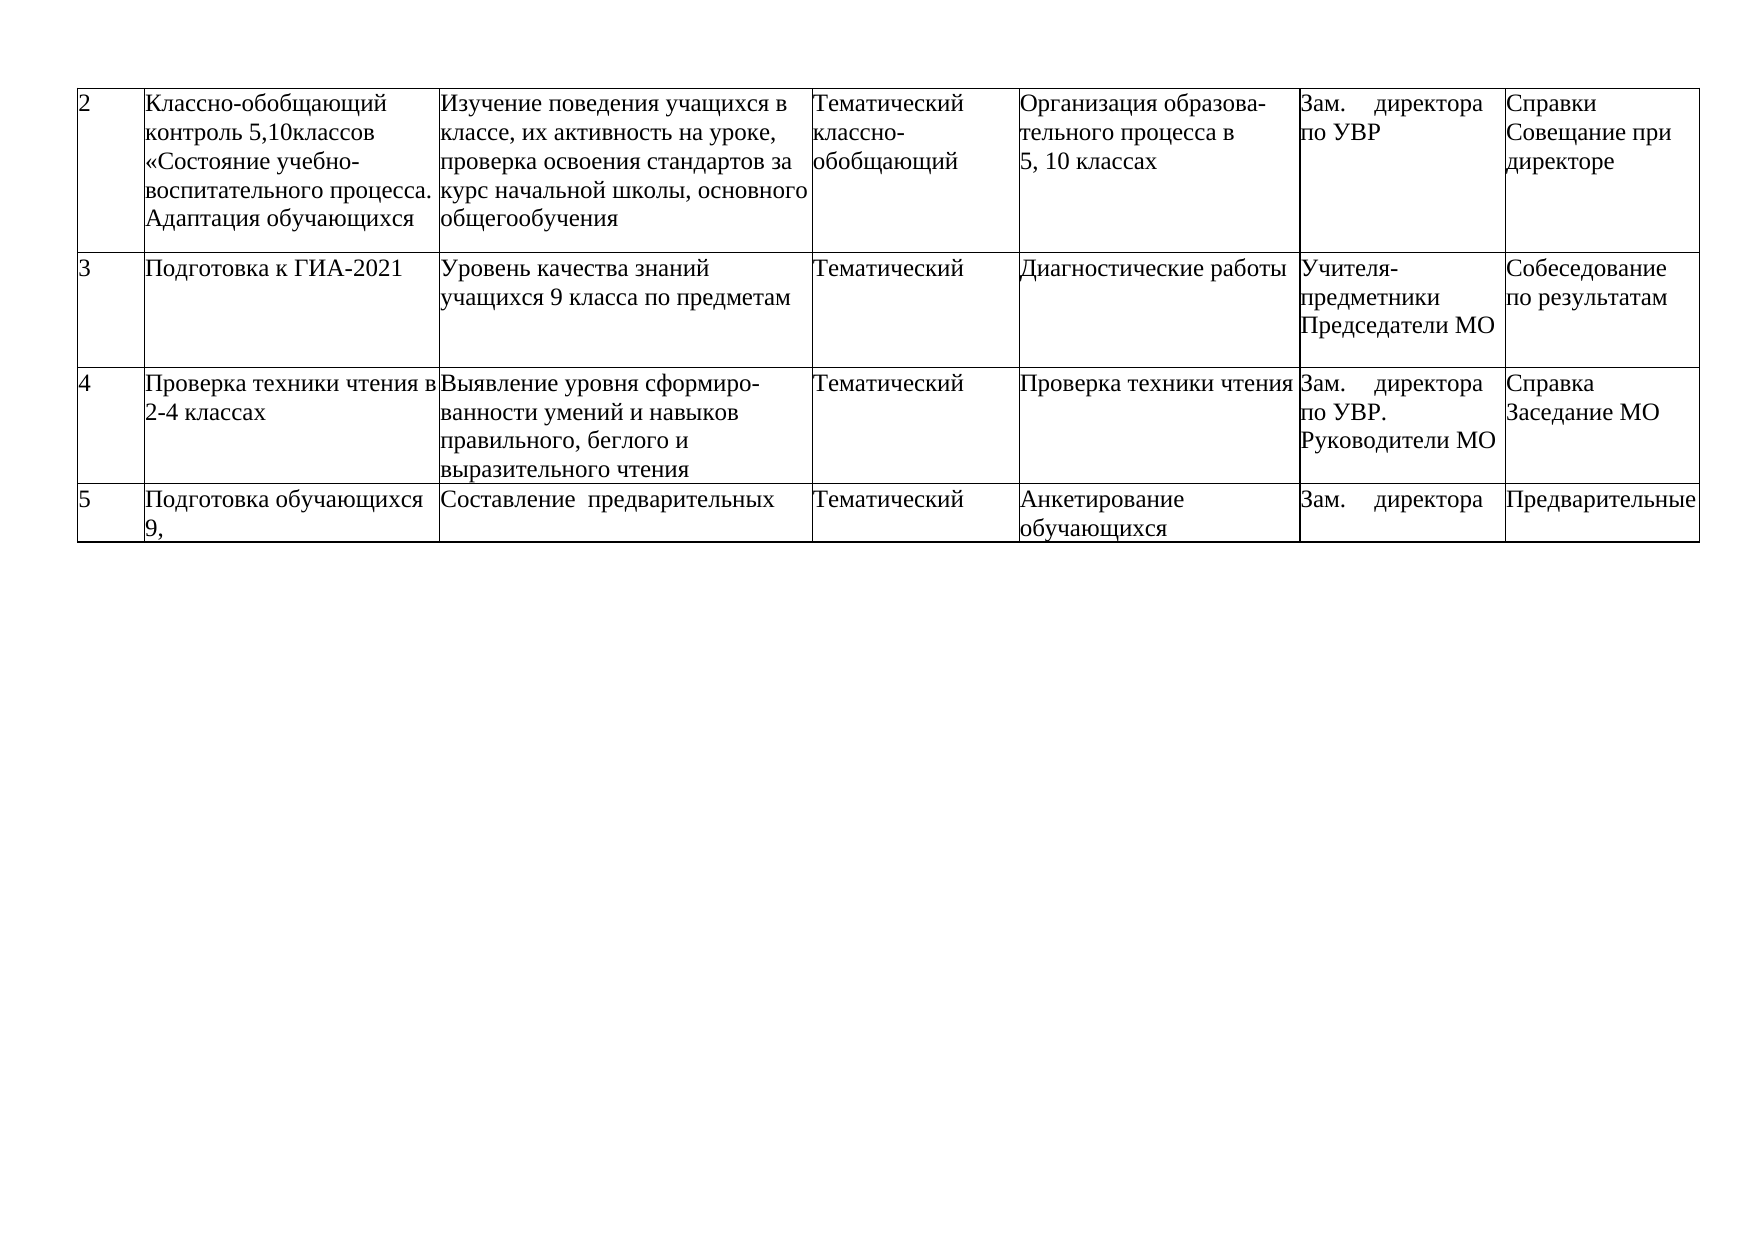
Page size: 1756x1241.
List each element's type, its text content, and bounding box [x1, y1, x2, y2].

table_cell Выявление уровня сформиро-ванности умений и навыков правильного, беглого и выразительного чтения [440, 368, 812, 483]
table_cell Анкетирование обучающихся [1020, 484, 1299, 541]
table_cell Тематический [813, 368, 1019, 483]
table_cell 4 [78, 368, 144, 483]
table_cell Подготовка обучающихся 9, [145, 484, 439, 541]
table_cell 2 [78, 89, 144, 252]
table_cell Диагностические работы [1020, 253, 1299, 367]
table_cell Тематический [813, 484, 1019, 541]
table_cell Собеседование по результатам [1506, 253, 1699, 367]
table_cell 3 [78, 253, 144, 367]
table_cell Уровень качества знаний учащихся 9 класса по предметам [440, 253, 812, 367]
table_cell Проверка техники чтения в 2-4 классах [145, 368, 439, 483]
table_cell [1506, 89, 1699, 252]
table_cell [813, 89, 1019, 252]
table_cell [1301, 89, 1505, 252]
table_cell Справка Заседание МО [1506, 368, 1699, 483]
table_cell Учителя- предметники Председатели МО [1301, 253, 1505, 367]
table_cell Подготовка к ГИА-2021 [145, 253, 439, 367]
table_cell Зам. директора по УВР. Руководители МО [1301, 368, 1505, 483]
table_cell Предварительные [1506, 484, 1699, 541]
table_cell Составление предварительных [440, 484, 812, 541]
table_cell Тематический [813, 253, 1019, 367]
table_cell Классно-обобщающий контроль 5,10классов «Состояние учебно- воспитательного процесса. Адаптация обучающихся [145, 89, 439, 252]
table_cell Зам. директора [1301, 484, 1505, 541]
table_cell 5 [78, 484, 144, 541]
table_cell Изучение поведения учащихся в классе, их активность на уроке, проверка освоения стандартов за курс начальной школы, основного общегообучения [440, 89, 812, 252]
table_cell Организация образова- тельного процесса в 5, 10 классах [1020, 89, 1299, 252]
table_cell Проверка техники чтения [1020, 368, 1299, 483]
